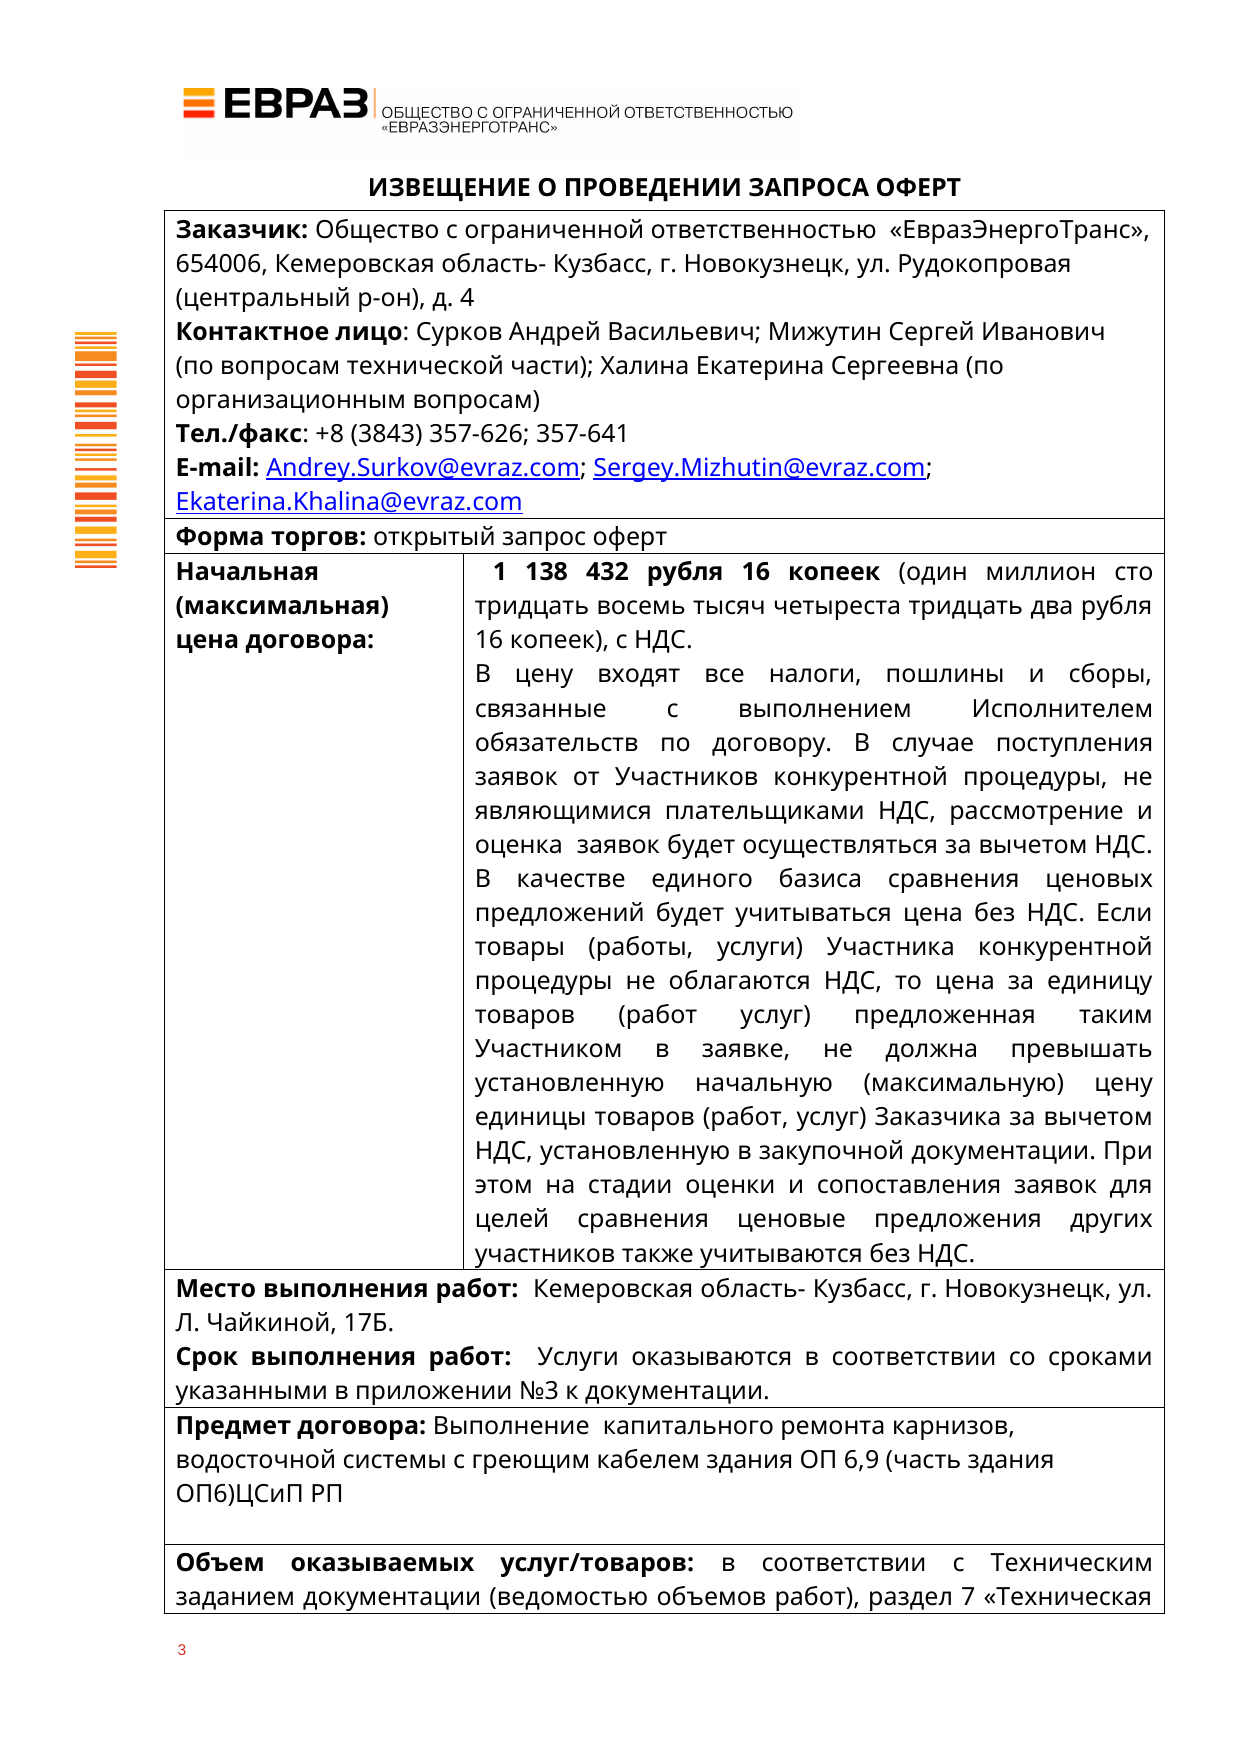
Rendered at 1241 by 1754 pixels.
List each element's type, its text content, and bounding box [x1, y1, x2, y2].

text ИЗВЕЩЕНИЕ О ПРОВЕДЕНИИ ЗАПРОСА ОФЕРТ [177, 170, 1152, 204]
table_cell 1 138 432 рубля 16 копеек (один миллион сто тридцать восемь тысяч четыреста тридцать два рубля 16 копеек), с НДС. В цену входят все налоги, пошлины и сборы, связанные с выполнением Исполнителем обязательств по договору. В случае поступления заявок от Участников конкурентной процедуры, не являющимися плательщиками НДС, рассмотрение и оценка заявок будет осуществляться за вычетом НДС. В качестве единого базиса сравнения ценовых предложений будет учитываться цена без НДС. Если товары (работы, услуги) Участника конкурентной процедуры не облагаются НДС, то цена за единицу товаров (работ услуг) предложенная таким Участником в заявке, не должна превышать установленную начальную (максимальную) цену единицы товаров (работ, услуг) Заказчика за вычетом НДС, установленную в закупочной документации. При этом на стадии оценки и сопоставления заявок для целей сравнения ценовые предложения других участников также учитываются без НДС. [464, 554, 1164, 1269]
table_cell Место выполнения работ: Кемеровская область- Кузбасс, г. Новокузнецк, ул. Л. Чайкиной, 17Б. Срок выполнения работ: Услуги оказываются в соответствии со сроками указанными в приложении №3 к документации. [165, 1270, 1164, 1407]
table_cell Предмет договора: Выполнение капитального ремонта карнизов, водосточной системы с греющим кабелем здания ОП 6,9 (часть здания ОП6)ЦСиП РП [165, 1408, 1164, 1544]
table_header Заказчик: Общество с ограниченной ответственностью «ЕвразЭнергоТранс», 654006, Кемеровская область- Кузбасс, г. Новокузнецк, ул. Рудокопровая (центральный р-он), д. 4 Контактное лицо: Сурков Андрей Васильевич; Мижутин Сергей Иванович (по вопросам технической части); Халина Екатерина Сергеевна (по организационным вопросам) Тел./факс: +8 (3843) 357-626; 357-641 E-mail: Andrey.Surkov@evraz.com; Sergey.Mizhutin@evraz.com; Ekaterina.Khalina@evraz.com [165, 211, 1164, 518]
picture [75, 332, 117, 568]
table_cell Форма торгов: открытый запрос оферт [165, 519, 1164, 553]
picture [183, 88, 801, 164]
table_cell Объем оказываемых услуг/товаров: в соответствии с Техническим заданием документации (ведомостью объемов работ), раздел 7 «Техническая часть». [165, 1545, 1164, 1613]
table_cell Начальная (максимальная) цена договора: [165, 554, 463, 1269]
